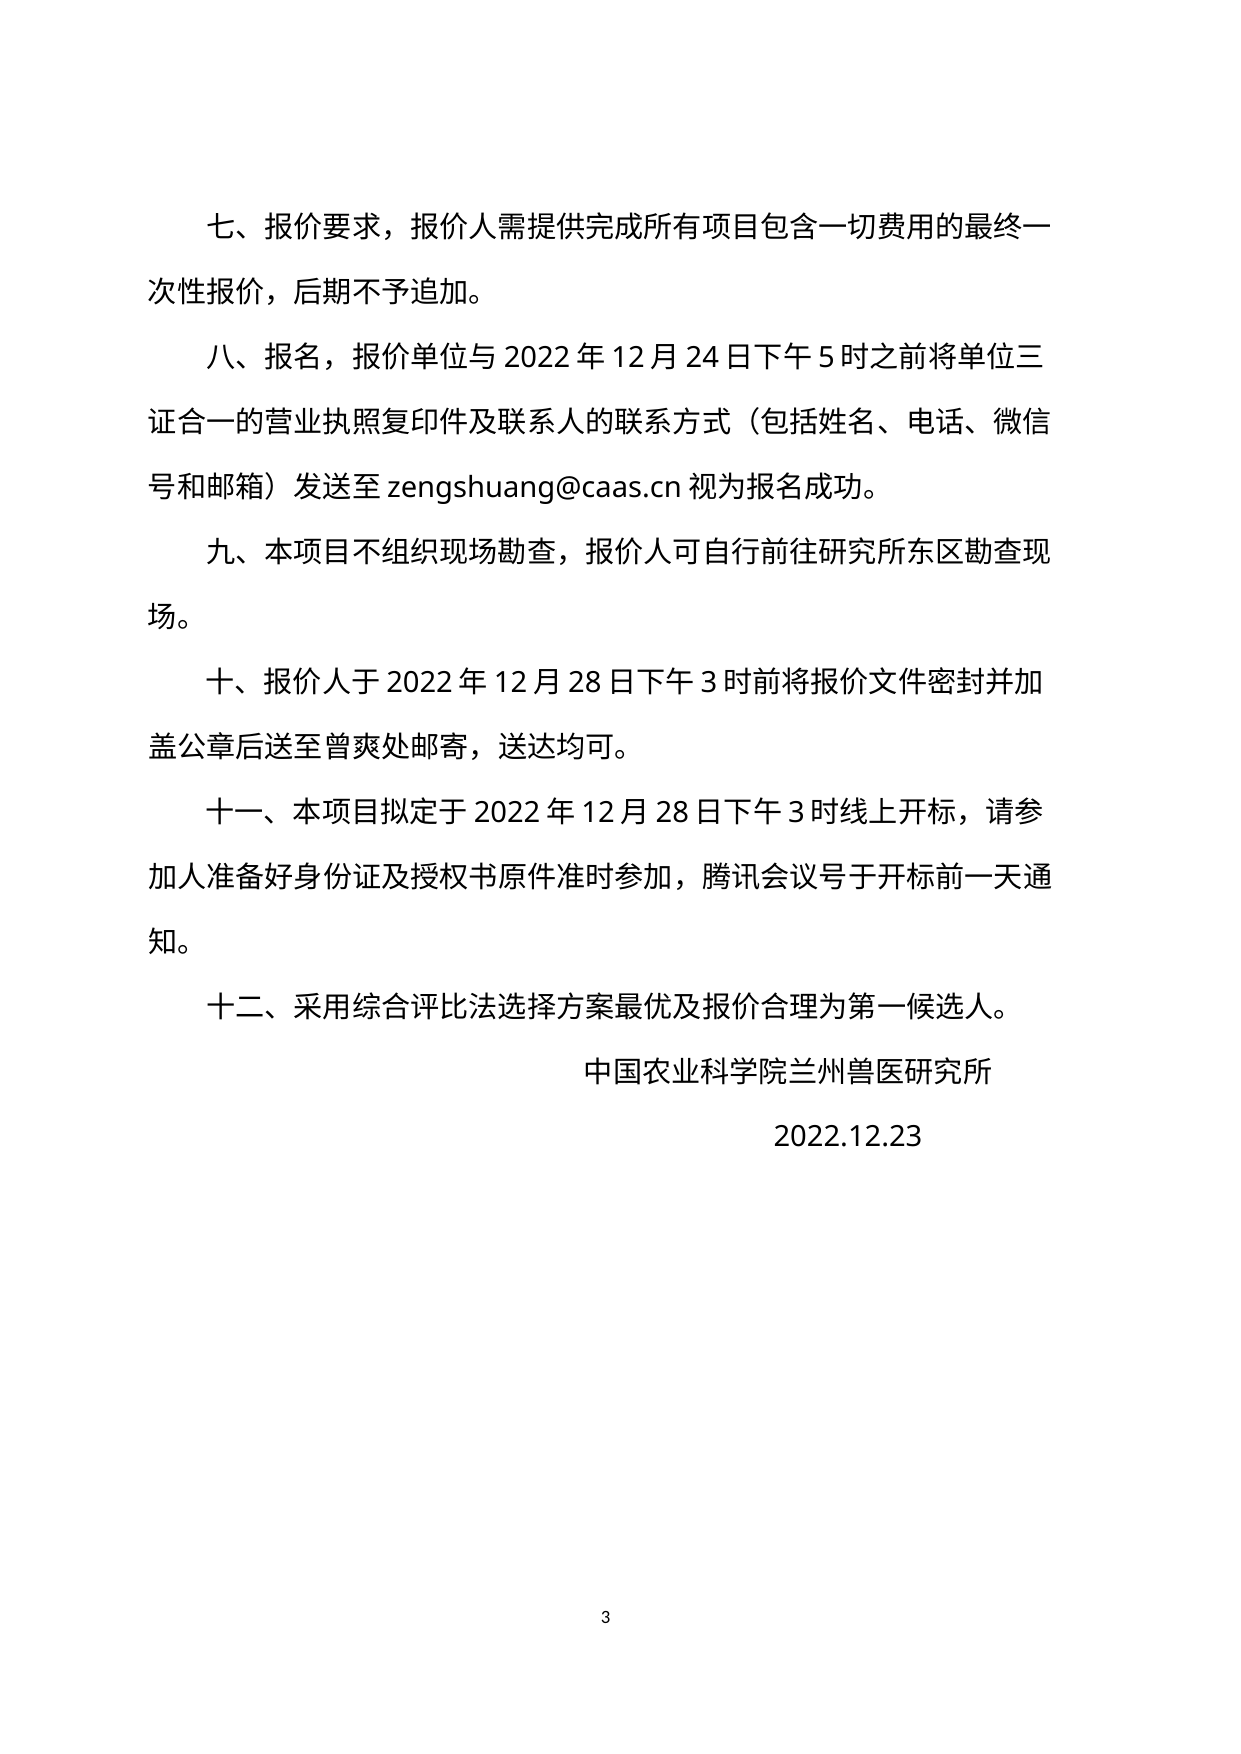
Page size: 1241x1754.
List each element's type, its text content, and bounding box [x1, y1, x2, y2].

text 八、报名，报价单位与2022年12月24日下午5时之前将单位三证合一的营业执照复印件及联系人的联系方式（包括姓名、电话、微信号和邮箱）发送至zengshuang@caas.cn视为报名成功。 [148, 322, 1063, 517]
text 十、报价人于2022年12月28日下午3时前将报价文件密封并加盖公章后送至曾爽处邮寄，送达均可。 [148, 647, 1063, 777]
text 九、本项目不组织现场勘查，报价人可自行前往研究所东区勘查现场。 [148, 517, 1063, 647]
text 中国农业科学院兰州兽医研究所 [148, 1037, 1063, 1102]
text 十一、本项目拟定于2022年12月28日下午3时线上开标，请参加人准备好身份证及授权书原件准时参加，腾讯会议号于开标前一天通知。 [148, 777, 1063, 972]
text 十二、采用综合评比法选择方案最优及报价合理为第一候选人。 [148, 972, 1063, 1037]
text 2022.12.23 [148, 1102, 1063, 1167]
text 七、报价要求，报价人需提供完成所有项目包含一切费用的最终一次性报价，后期不予追加。 [148, 192, 1063, 322]
